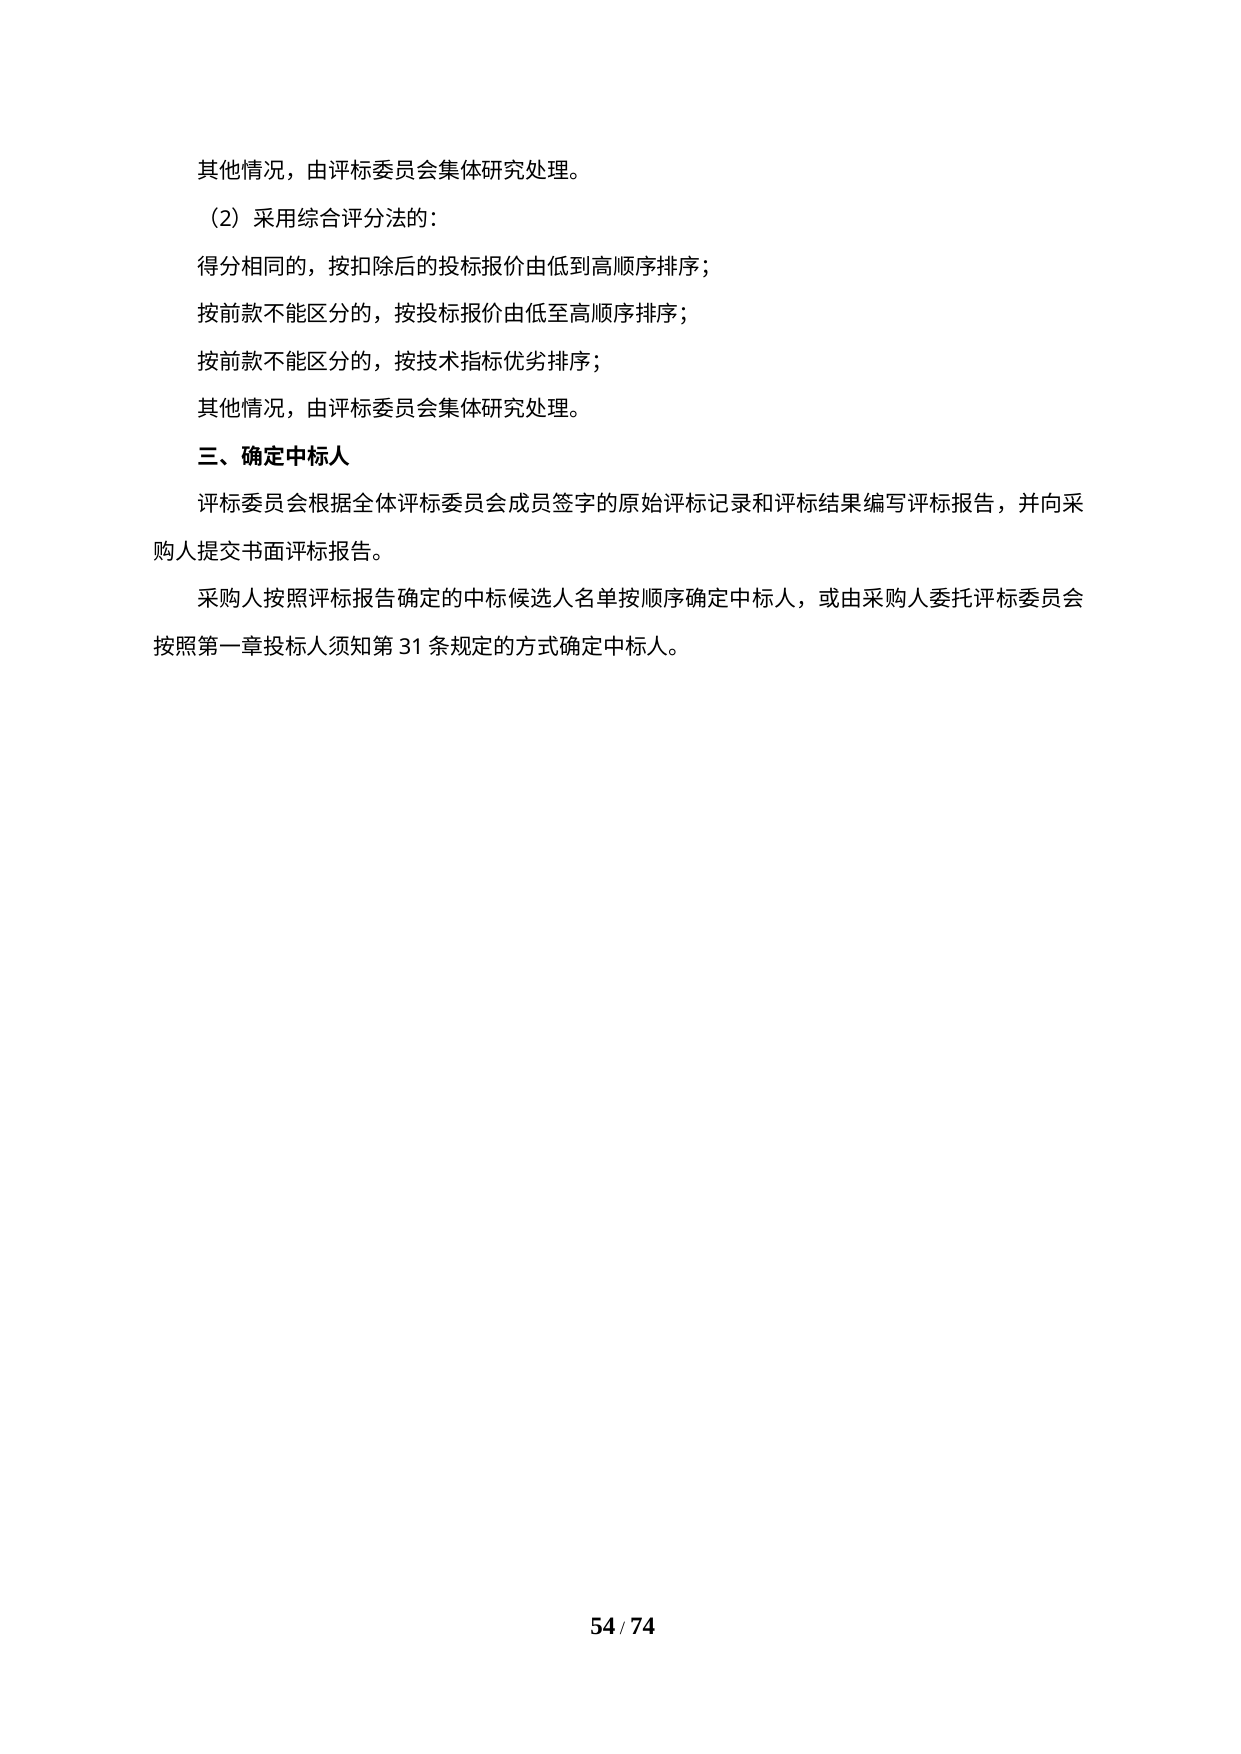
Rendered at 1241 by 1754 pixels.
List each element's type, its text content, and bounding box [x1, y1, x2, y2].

list 采用综合评分法的： [153, 201, 1087, 233]
text 其他情况，由评标委员会集体研究处理。 [153, 153, 1087, 185]
text 按前款不能区分的，按技术指标优劣排序； [153, 344, 1087, 375]
text 得分相同的，按扣除后的投标报价由低到高顺序排序； [153, 249, 1087, 280]
text 评标委员会根据全体评标委员会成员签字的原始评标记录和评标结果编写评标报告，并向采购人提交书面评标报告。 [153, 486, 1087, 565]
text 采购人按照评标报告确定的中标候选人名单按顺序确定中标人，或由采购人委托评标委员会按照第一章投标人须知第31条规定的方式确定中标人。 [153, 581, 1087, 660]
text 三、确定中标人 [153, 439, 1087, 470]
text 按前款不能区分的，按投标报价由低至高顺序排序； [153, 296, 1087, 328]
text 其他情况，由评标委员会集体研究处理。 [153, 391, 1087, 423]
